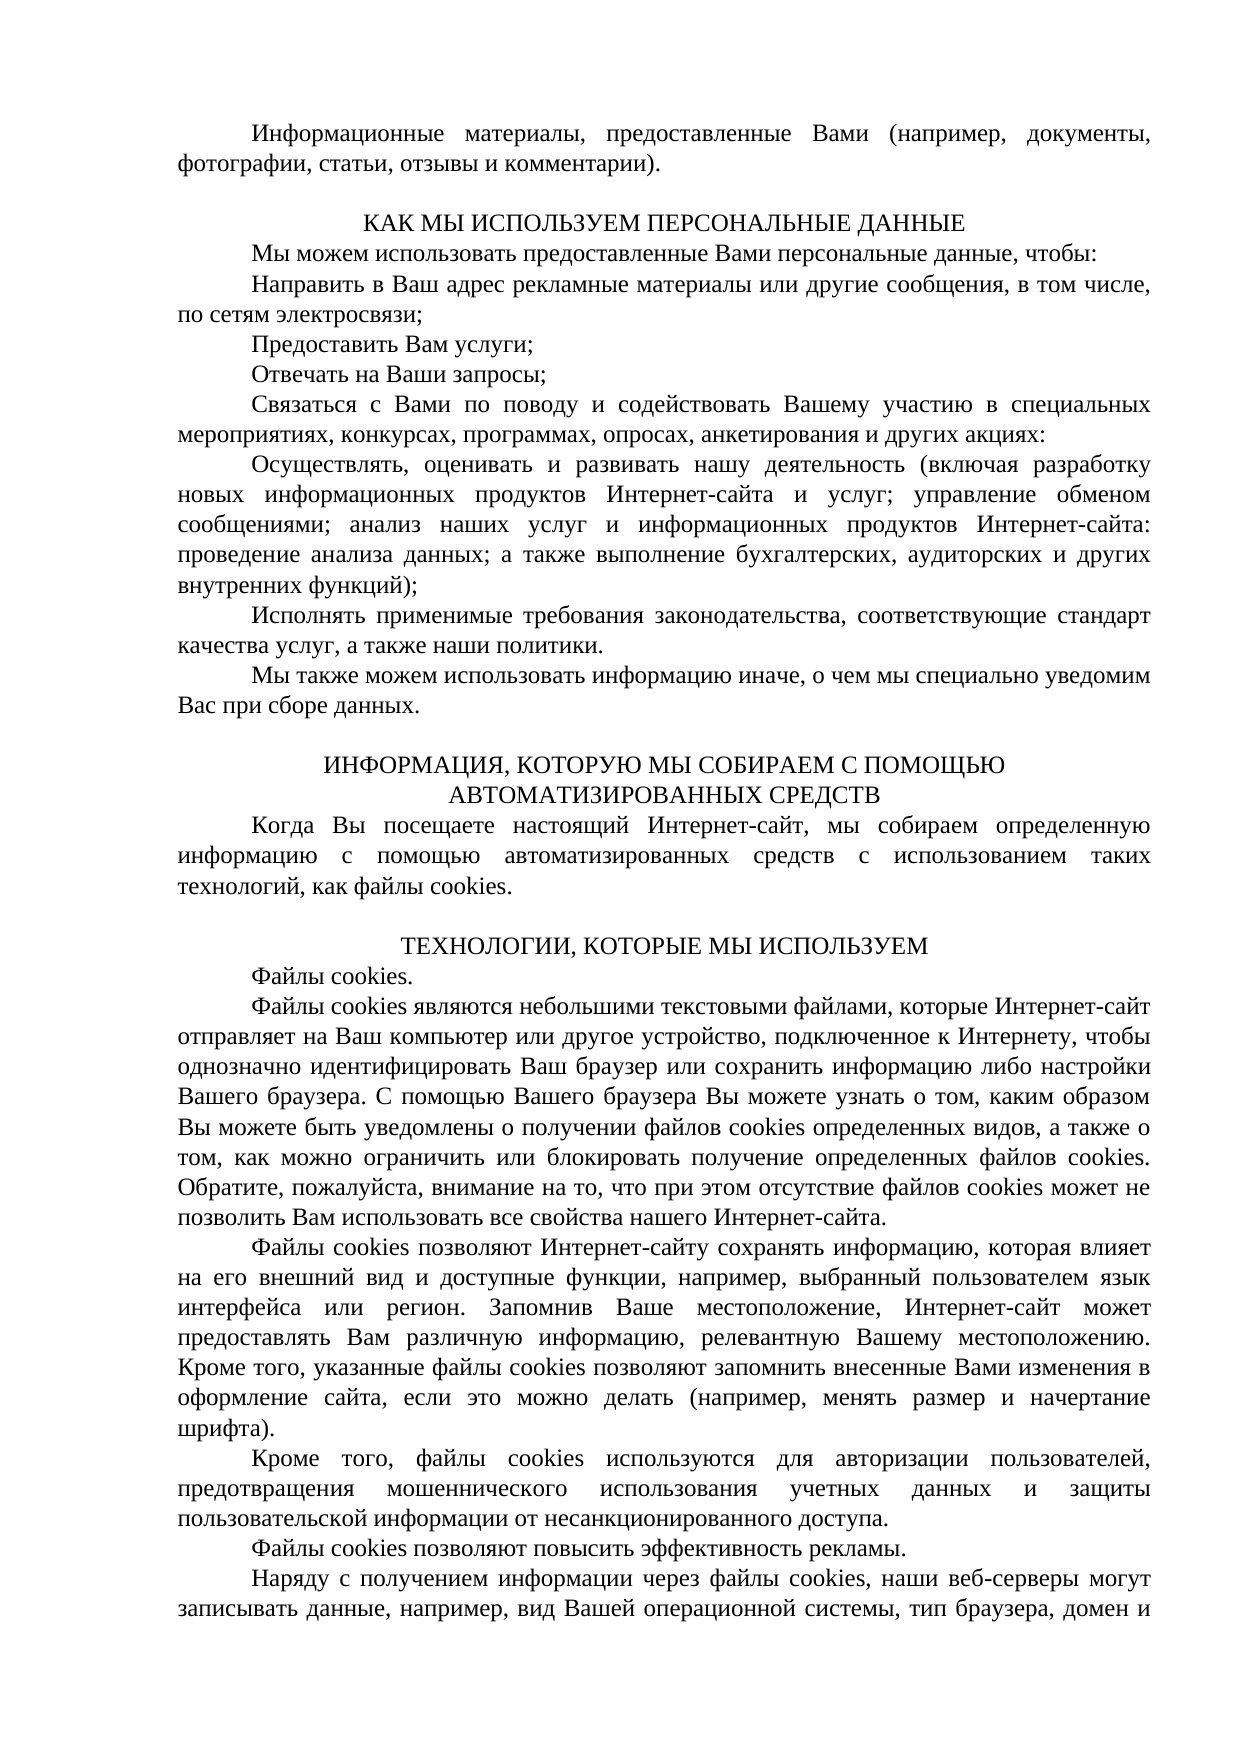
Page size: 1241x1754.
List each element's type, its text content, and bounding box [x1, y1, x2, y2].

text Мы также можем использовать информацию иначе, о чем мы специально уведомим Вас при сборе данных. [177, 660, 1152, 719]
text Файлы cookies позволяют повысить эффективность рекламы. [177, 1533, 1152, 1562]
text Осуществлять, оценивать и развивать нашу деятельность (включая разработку новых информационных продуктов Интернет-сайта и услуг; управление обменом сообщениями; анализ наших услуг и информационных продуктов Интернет-сайта: проведение анализа данных; а также выполнение бухгалтерских, аудиторских и других внутренних функций); [177, 449, 1152, 598]
text КАК МЫ ИСПОЛЬЗУЕМ ПЕРСОНАЛЬНЫЕ ДАННЫЕ [177, 208, 1152, 237]
text Файлы cookies являются небольшими текстовыми файлами, которые Интернет-сайт отправляет на Ваш компьютер или другое устройство, подключенное к Интернету, чтобы однозначно идентифицировать Ваш браузер или сохранить информацию либо настройки Вашего браузера. С помощью Вашего браузера Вы можете узнать о том, каким образом Вы можете быть уведомлены о получении файлов cookies определенных видов, а также о том, как можно ограничить или блокировать получение определенных файлов cookies. Обратите, пожалуйста, внимание на то, что при этом отсутствие файлов cookies может не позволить Вам использовать все свойства нашего Интернет-сайта. [177, 991, 1152, 1231]
text Файлы cookies. [177, 961, 1152, 990]
text Связаться с Вами по поводу и содействовать Вашему участию в специальных мероприятиях, конкурсах, программах, опросах, анкетирования и других акциях: [177, 389, 1152, 448]
text Кроме того, файлы cookies используются для авторизации пользователей, предотвращения мошеннического использования учетных данных и защиты пользовательской информации от несанкционированного доступа. [177, 1443, 1152, 1532]
text ИНФОРМАЦИЯ, КОТОРУЮ МЫ СОБИРАЕМ С ПОМОЩЬЮ АВТОМАТИЗИРОВАННЫХ СРЕДСТВ [177, 750, 1152, 809]
text Предоставить Вам услуги; [177, 329, 1152, 358]
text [177, 1563, 1152, 1622]
text Когда Вы посещаете настоящий Интернет-сайт, мы собираем определенную информацию с помощью автоматизированных средств с использованием таких технологий, как файлы cookies. [177, 811, 1152, 899]
text Отвечать на Ваши запросы; [177, 359, 1152, 388]
text ТЕХНОЛОГИИ, КОТОРЫЕ МЫ ИСПОЛЬЗУЕМ [177, 931, 1152, 960]
text Направить в Ваш адрес рекламные материалы или другие сообщения, в том числе, по сетям электросвязи; [177, 269, 1152, 327]
text Мы можем использовать предоставленные Вами персональные данные, чтобы: [177, 238, 1152, 267]
text Файлы cookies позволяют Интернет-сайту сохранять информацию, которая влияет на его внешний вид и доступные функции, например, выбранный пользователем язык интерфейса или регион. Запомнив Ваше местоположение, Интернет-сайт может предоставлять Вам различную информацию, релевантную Вашему местоположению. Кроме того, указанные файлы cookies позволяют запомнить внесенные Вами изменения в оформление сайта, если это можно делать (например, менять размер и начертание шрифта). [177, 1232, 1152, 1441]
text Информационные материалы, предоставленные Вами (например, документы, фотографии, статьи, отзывы и комментарии). [177, 118, 1152, 177]
text Исполнять применимые требования законодательства, соответствующие стандарт качества услуг, а также наши политики. [177, 600, 1152, 659]
